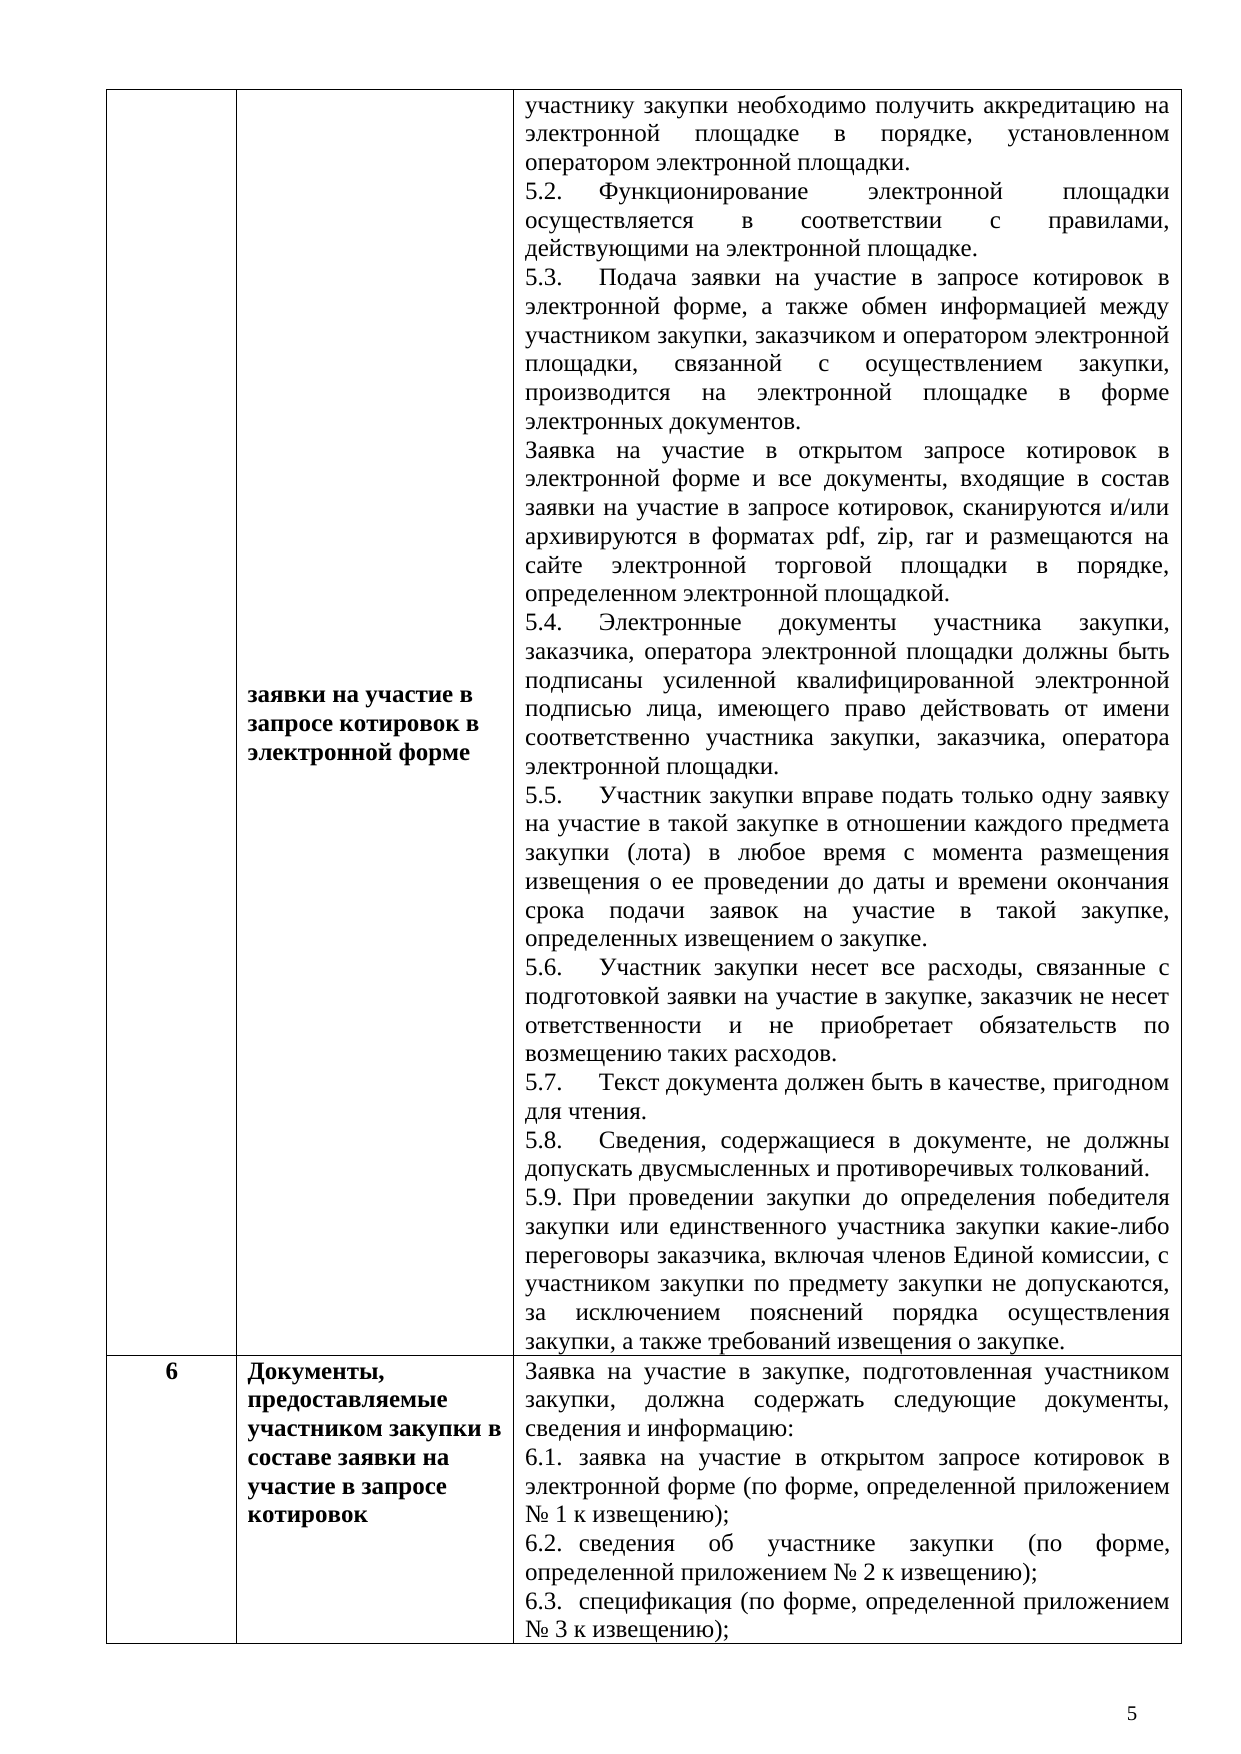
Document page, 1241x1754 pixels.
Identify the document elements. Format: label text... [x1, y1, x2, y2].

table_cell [514, 1356, 1181, 1643]
table_cell 6 [107, 1356, 236, 1643]
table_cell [237, 1356, 513, 1643]
table_cell 5 [107, 90, 236, 1355]
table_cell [237, 90, 513, 1355]
